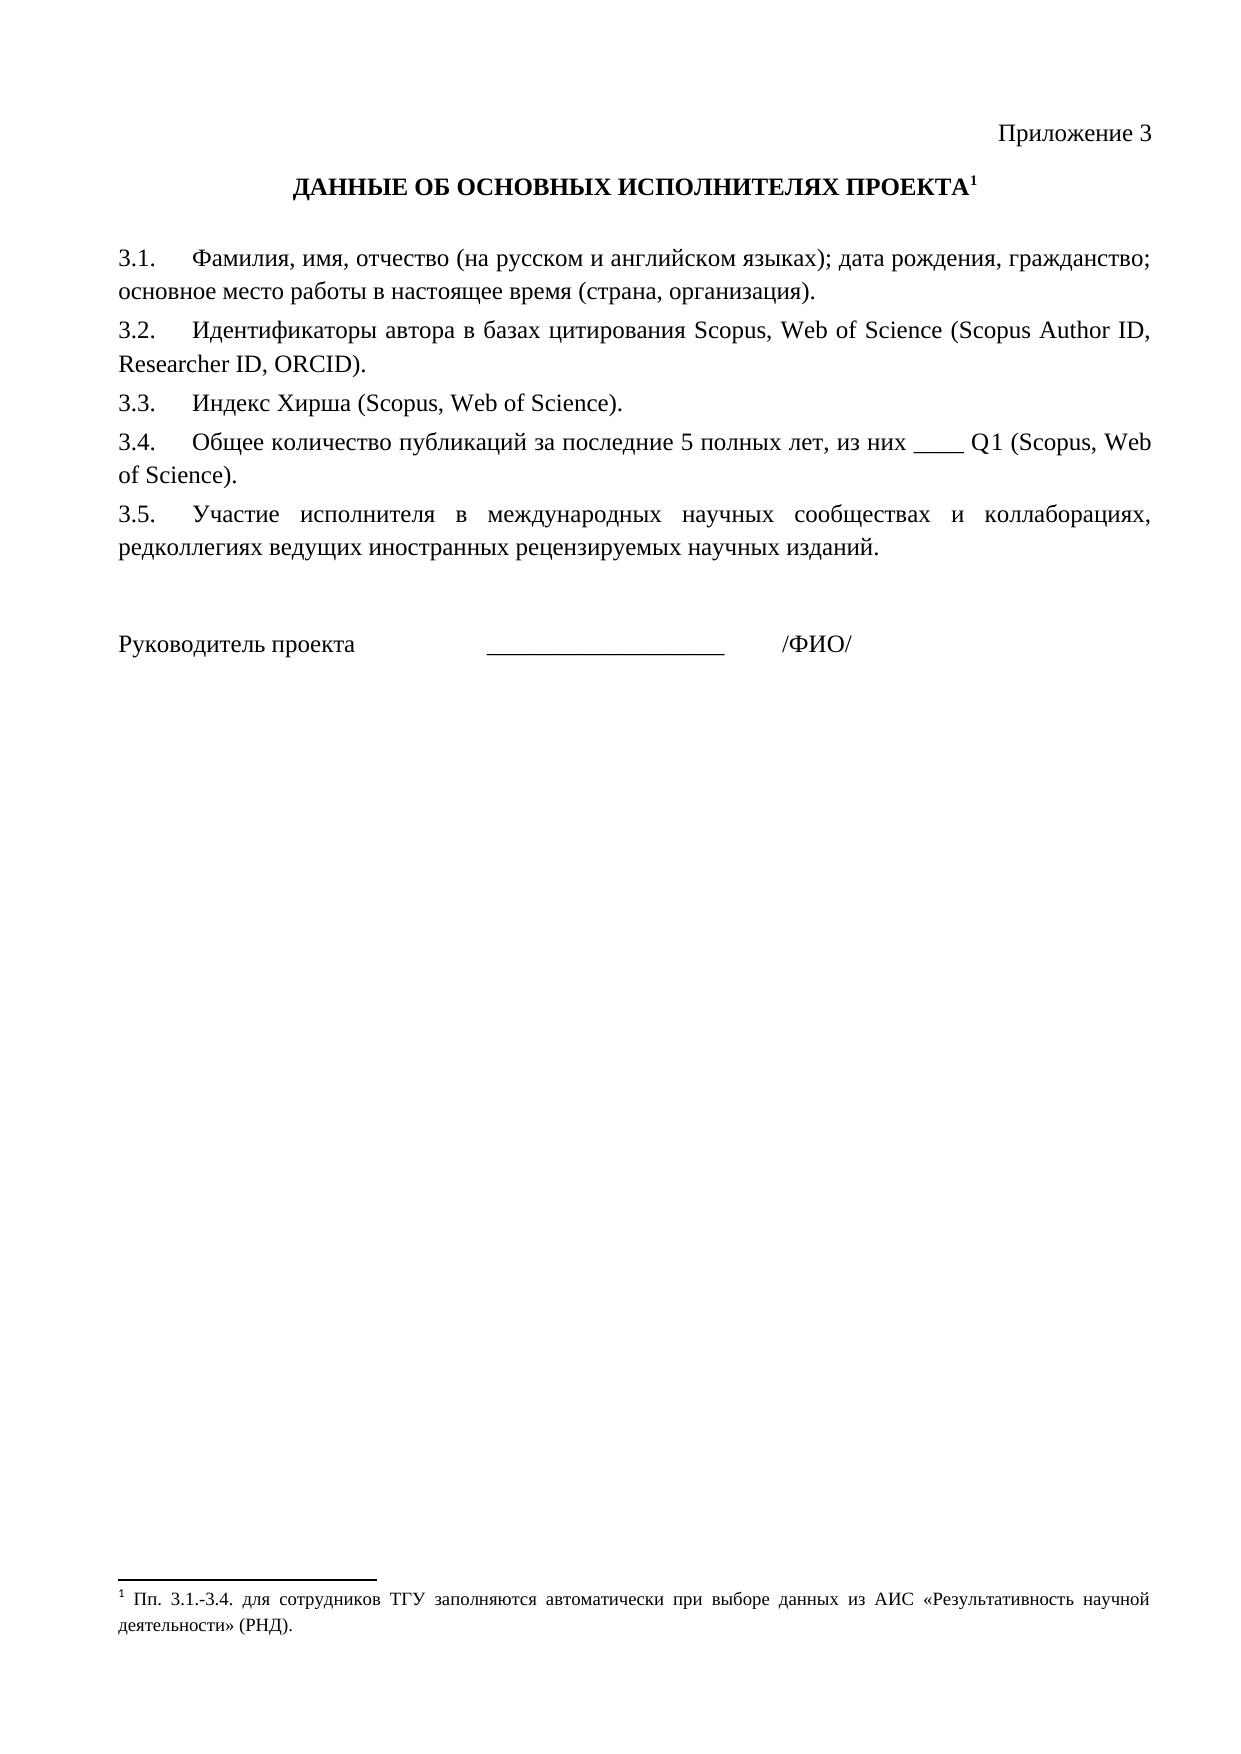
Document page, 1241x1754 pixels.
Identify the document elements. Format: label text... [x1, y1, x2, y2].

text 3.1. Фамилия, имя, отчество (на русском и английском языках); дата рождения, гражданство; основное место работы в настоящее время (страна, организация). [118, 243, 1152, 305]
text Руководитель проекта ___________________ /ФИО/ [118, 629, 1152, 658]
text 3.5. Участие исполнителя в международных научных сообществах и коллаборациях, редколлегиях ведущих иностранных рецензируемых научных изданий. [118, 499, 1152, 561]
text 3.2. Идентификаторы автора в базах цитирования Scopus, Web of Science (Scopus Author ID, Researcher ID, ORCID). [118, 316, 1152, 377]
text Приложение 3 [118, 118, 1152, 147]
text ДАННЫЕ ОБ ОСНОВНЫХ ИСПОЛНИТЕЛЯХ ПРОЕКТА [118, 172, 1152, 233]
text 3.4. Общее количество публикаций за последние 5 полных лет, из них ____ Q1 (Scopus, Web of Science). [118, 427, 1152, 489]
text 3.3. Индекс Хирша (Scopus, Web of Science). [118, 388, 1152, 417]
